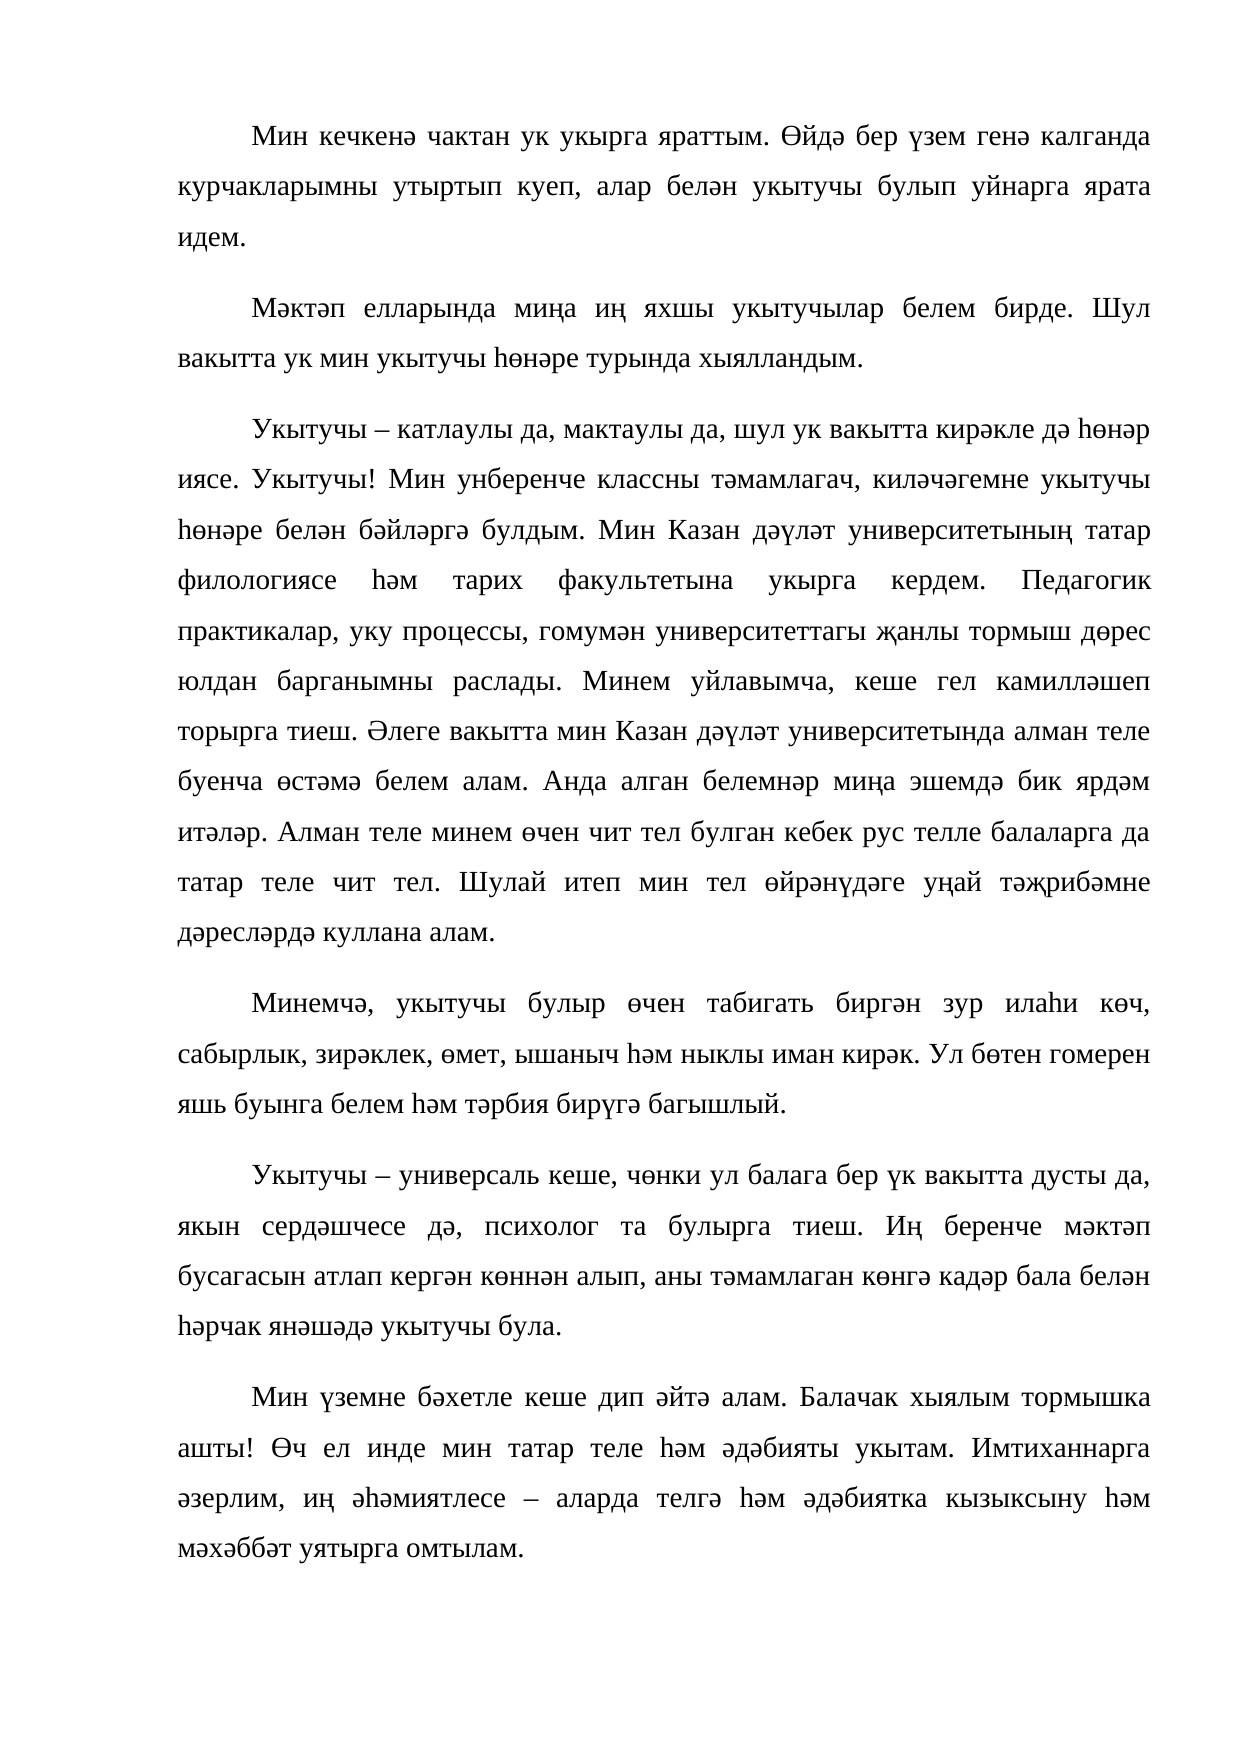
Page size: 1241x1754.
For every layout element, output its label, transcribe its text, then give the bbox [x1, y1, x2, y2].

text Укытучы – катлаулы да, мактаулы да, шул ук вакытта кирәкле дә һөнәр иясе. Укытучы! Мин унберенче классны тәмамлагач, киләчәгемне укытучы һөнәре белән бәйләргә булдым. Мин Казан дәүләт университетының татар филологиясе һәм тарих факультетына укырга кердем. Педагогик практикалар, уку процессы, гомумән университеттагы җанлы тормыш дөрес юлдан барганымны раслады. Минем уйлавымча, кеше гел камилләшеп торырга тиеш. Әлеге вакытта мин Казан дәүләт университетында алман теле буенча өстәмә белем алам. Анда алган белемнәр миңа эшемдә бик ярдәм итәләр. Алман теле минем өчен чит тел булган кебек рус телле балаларга да татар теле чит тел. Шулай итеп мин тел өйрәнүдәге уңай тәҗрибәмне дәресләрдә куллана алам. [177, 411, 1152, 948]
text Мин кечкенә чактан ук укырга яраттым. Өйдә бер үзем генә калганда курчакларымны утыртып куеп, алар белән укытучы булып уйнарга ярата идем. [177, 118, 1152, 252]
text Укытучы – универсаль кеше, чөнки ул балага бер үк вакытта дусты да, якын сердәшчесе дә, психолог та булырга тиеш. Иң беренче мәктәп бусагасын атлап кергән көннән алып, аны тәмамлаган көнгә кадәр бала белән һәрчак янәшәдә укытучы була. [177, 1157, 1152, 1342]
text Минемчә, укытучы булыр өчен табигать биргән зур илаһи көч, сабырлык, зирәклек, өмет, ышаныч һәм ныклы иман кирәк. Ул бөтен гомерен яшь буынга белем һәм тәрбия бирүгә багышлый. [177, 986, 1152, 1120]
text Мин үземне бәхетле кеше дип әйтә алам. Балачак хыялым тормышка ашты! Өч ел инде мин татар теле һәм әдәбияты укытам. Имтиханнарга әзерлим, иң әһәмиятлесе – аларда телгә һәм әдәбиятка кызыксыну һәм мәхәббәт уятырга омтылам. [177, 1379, 1152, 1564]
text Мәктәп елларында миңа иң яхшы укытучылар белем бирде. Шул вакытта ук мин укытучы һөнәре турында хыялландым. [177, 290, 1152, 374]
